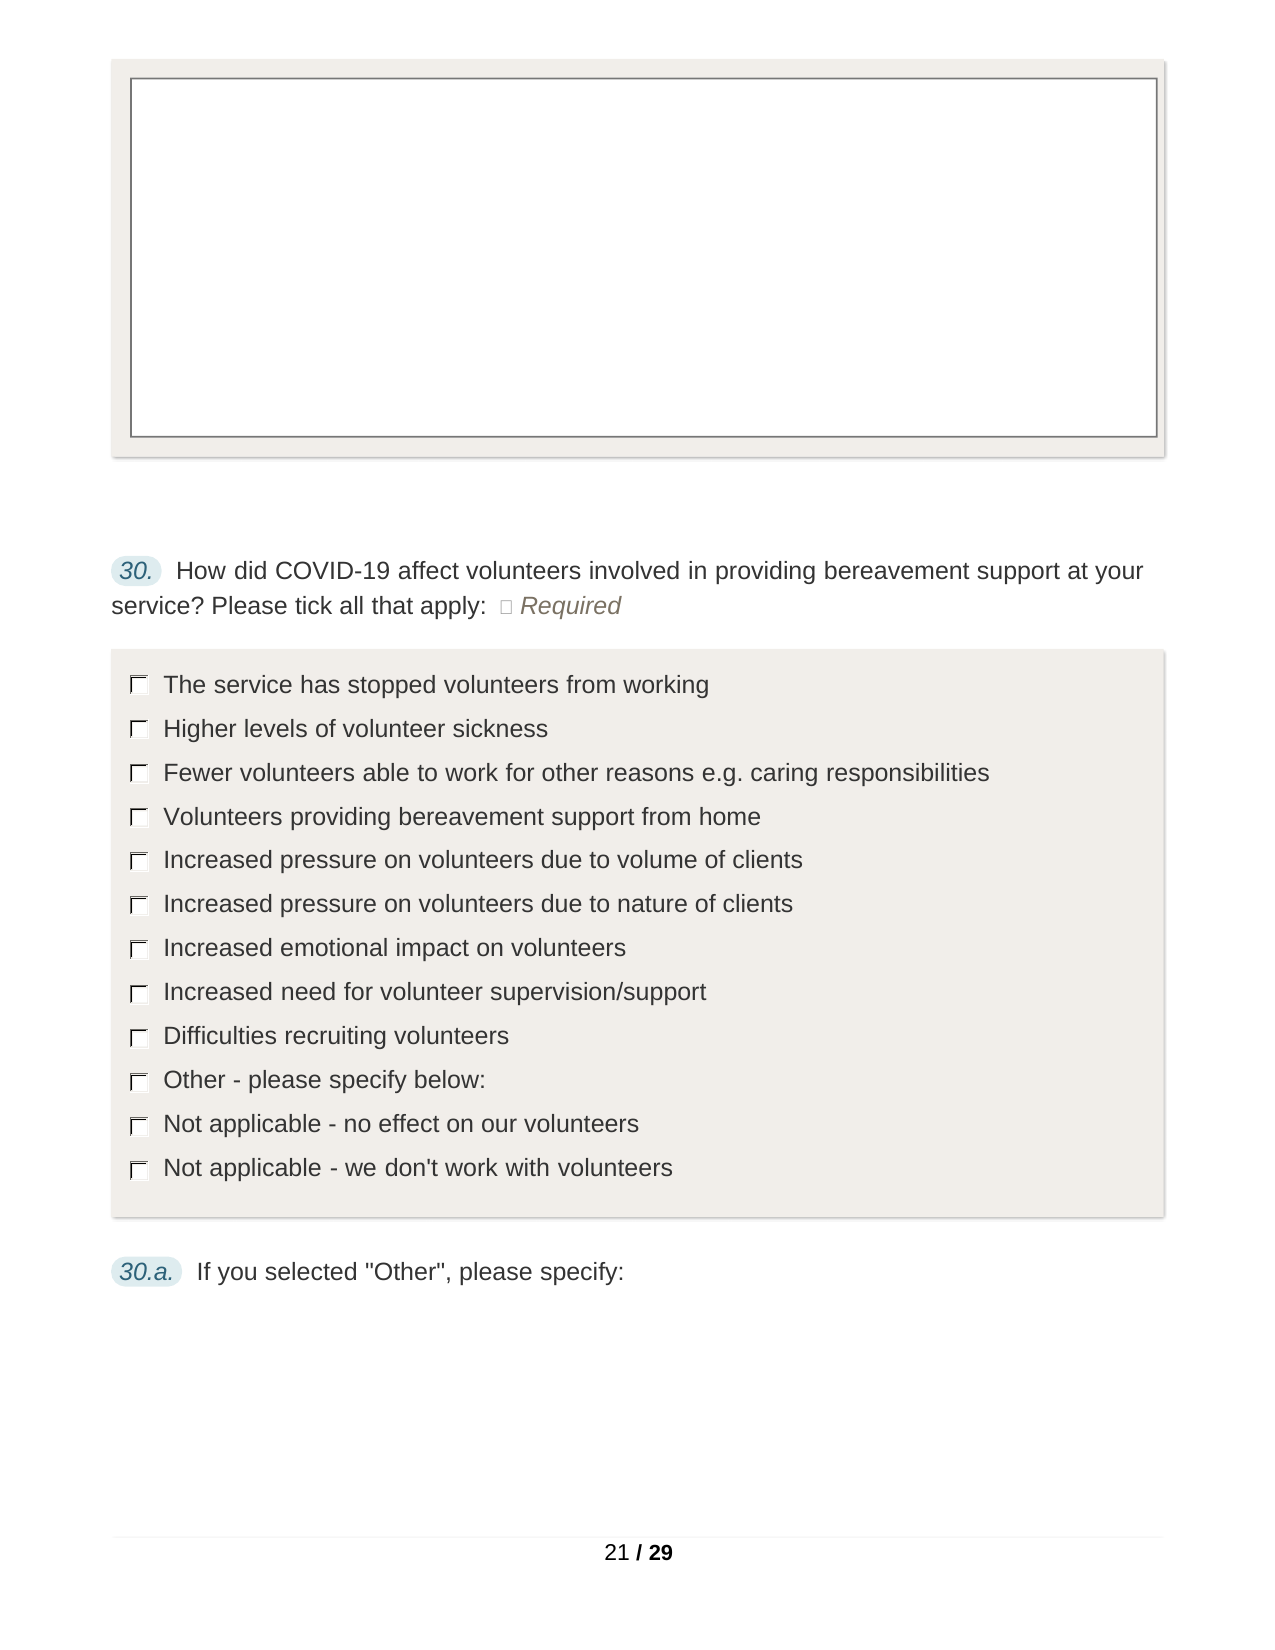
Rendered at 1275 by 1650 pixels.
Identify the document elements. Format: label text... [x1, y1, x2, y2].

picture [108, 58, 1168, 462]
picture [108, 647, 1167, 1222]
text If you selected "Other", please specify: [196, 1257, 1258, 1286]
text How did COVID-19 affect volunteers involved in providing bereavement support at your service? Please tick all that apply:  Required [111, 556, 1152, 620]
